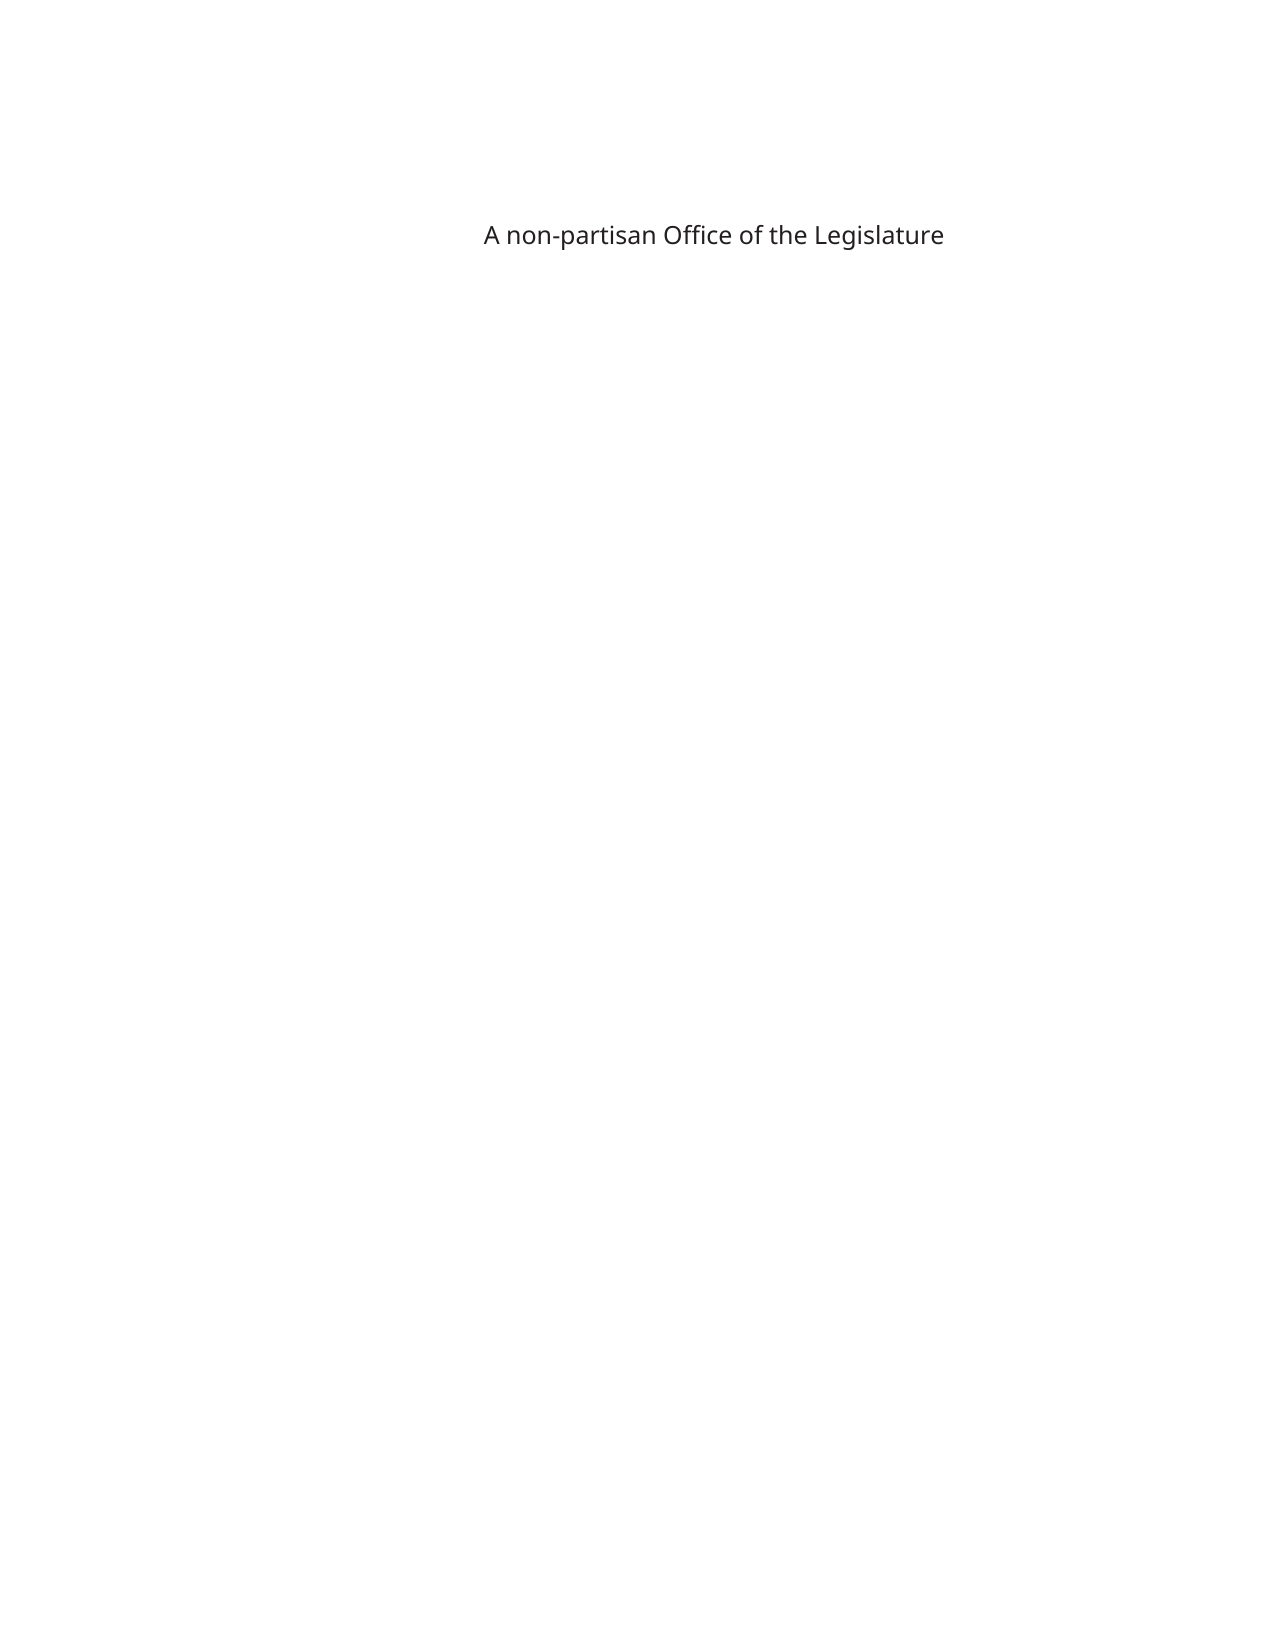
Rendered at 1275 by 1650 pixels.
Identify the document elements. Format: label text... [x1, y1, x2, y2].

subtitle A non-partisan Office of the Legislature [483, 217, 1096, 251]
